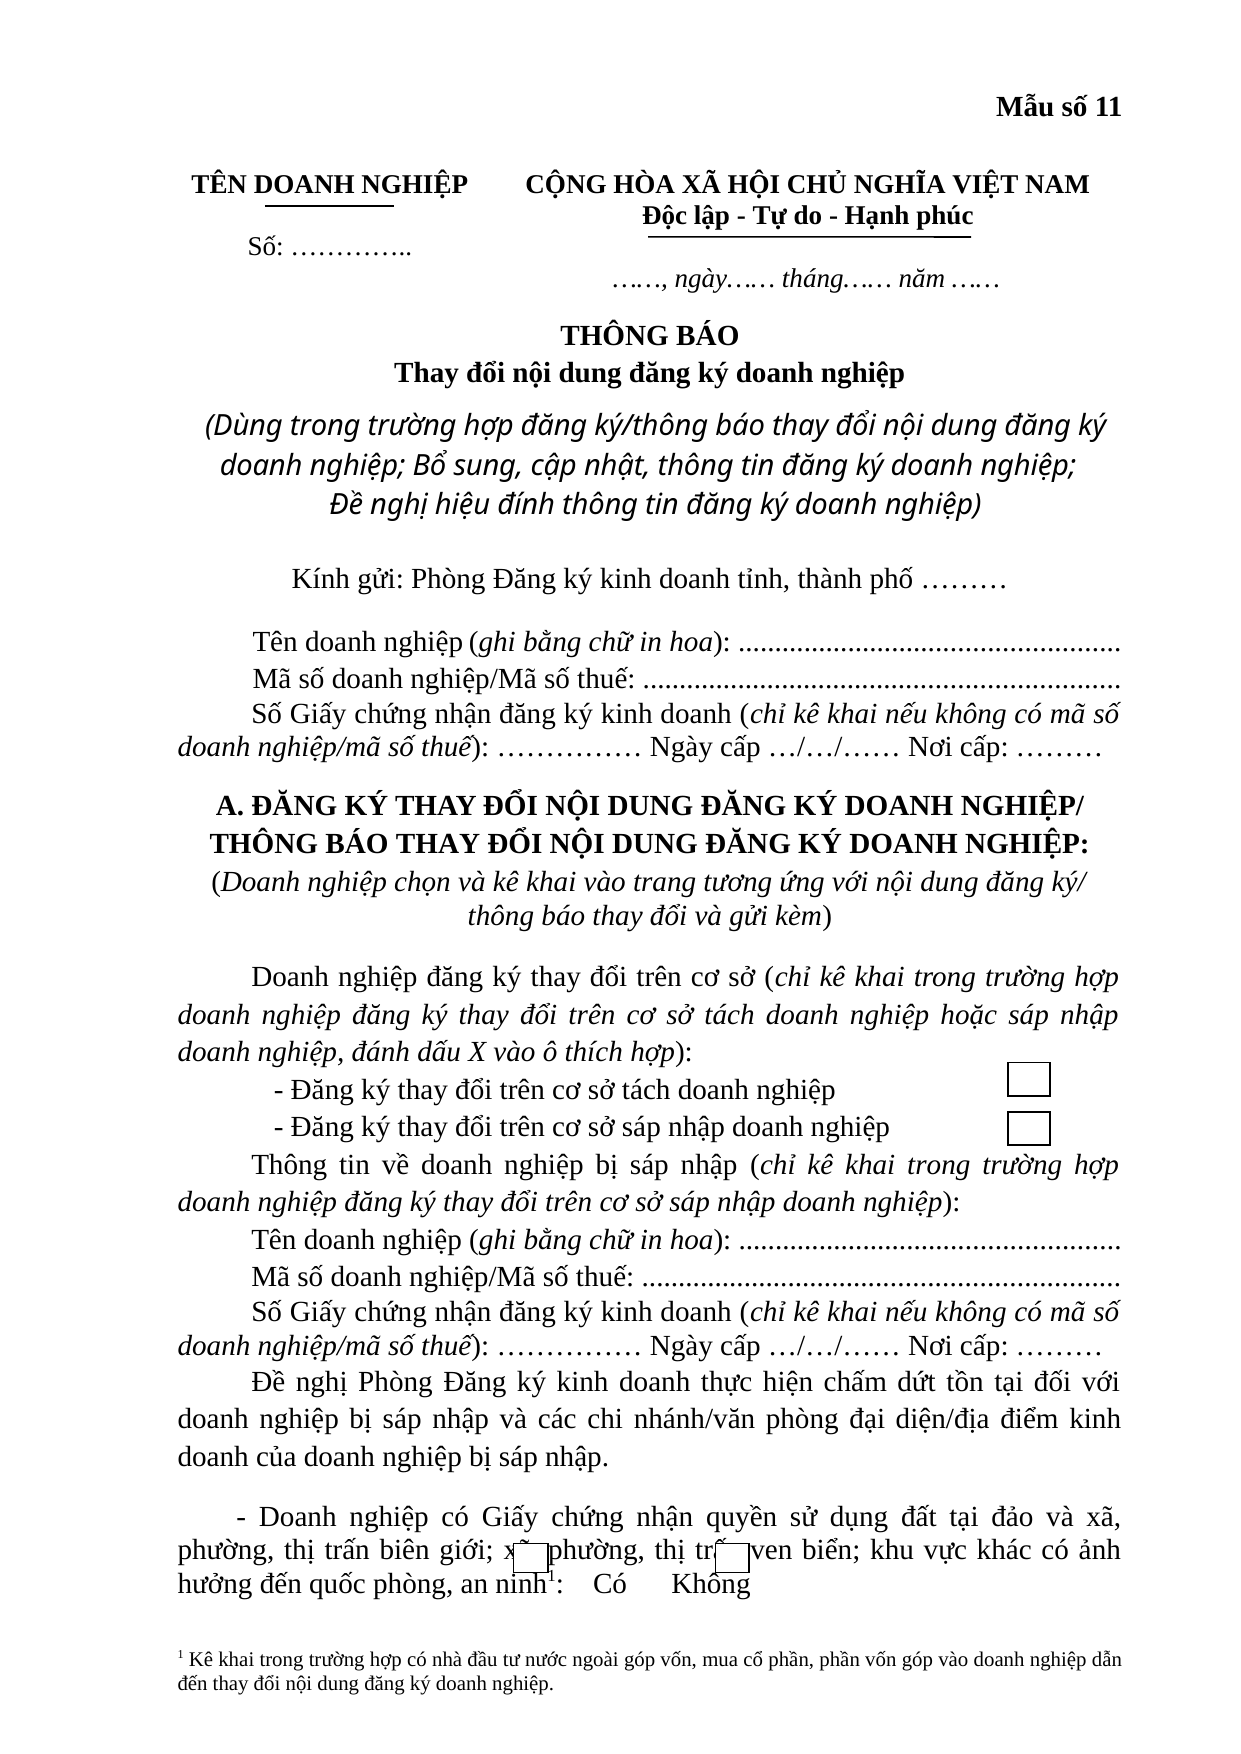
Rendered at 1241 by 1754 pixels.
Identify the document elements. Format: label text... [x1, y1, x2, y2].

text Số Giấy chứng nhận đăng ký kinh doanh (chỉ kê khai nếu không có mã số doanh nghiệp/mã số thuế): …………… Ngày cấp …/…/…… Nơi cấp: ……… [177, 1294, 1122, 1361]
text Mã số doanh nghiệp/Mã số thuế: [177, 658, 1122, 696]
text Tên doanh nghiệp (ghi bằng chữ in hoa): [177, 621, 1122, 658]
text Doanh nghiệp đăng ký thay đổi trên cơ sở (chỉ kê khai trong trường hợp doanh nghiệp đăng ký thay đổi trên cơ sở tách doanh nghiệp hoặc sáp nhập doanh nghiệp, đánh dấu X vào ô thích hợp): [177, 957, 1122, 1069]
text Kính gửi: Phòng Đăng ký kinh doanh tỉnh, thành phố ……… [177, 561, 1122, 596]
text Số Giấy chứng nhận đăng ký kinh doanh (chỉ kê khai nếu không có mã số doanh nghiệp/mã số thuế): …………… Ngày cấp …/…/…… Nơi cấp: ……… [177, 696, 1122, 763]
text Thông tin về doanh nghiệp bị sáp nhập (chỉ kê khai trong trường hợp doanh nghiệp đăng ký thay đổi trên cơ sở sáp nhập doanh nghiệp): [177, 1144, 1122, 1219]
text Đề nghị Phòng Đăng ký kinh doanh thực hiện chấm dứt tồn tại đối với doanh nghiệp bị sáp nhập và các chi nhánh/văn phòng đại diện/địa điểm kinh doanh của doanh nghiệp bị sáp nhập. [177, 1361, 1122, 1474]
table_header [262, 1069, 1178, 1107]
text - Doanh nghiệp có Giấy chứng nhận quyền sử dụng đất tại đảo và xã, phường, thị trấn biên giới; xã, phường, thị trấn ven biển; khu vực khác có ảnh hưởng đến quốc phòng, an ninh: Có Không [177, 1499, 1122, 1599]
text Mã số doanh nghiệp/Mã số thuế: [177, 1257, 1122, 1294]
text Tên doanh nghiệp (ghi bằng chữ in hoa): [177, 1219, 1122, 1257]
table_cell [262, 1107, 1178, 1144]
text thông báo thay đổi và gửi kèm) [177, 898, 1122, 932]
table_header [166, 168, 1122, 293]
text (Doanh nghiệp chọn và kê khai vào trang tương ứng với nội dung đăng ký/ [177, 865, 1122, 898]
text (Dùng trong trường hợp đăng ký/thông báo thay đổi nội dung đăng ký doanh nghiệp; Bổ sung, cập nhật, thông tin đăng ký doanh nghiệp; [148, 404, 1152, 483]
text THÔNG BÁO Thay đổi nội dung đăng ký doanh nghiệp [177, 318, 1122, 388]
text Đề nghị hiệu đính thông tin đăng ký doanh nghiệp) [148, 483, 1152, 523]
subtitle A. ĐĂNG KÝ THAY ĐỔI NỘI DUNG ĐĂNG KÝ DOANH NGHIỆP/ THÔNG BÁO THAY ĐỔI NỘI DUNG ĐĂNG KÝ DOANH NGHIỆP: [177, 788, 1122, 860]
